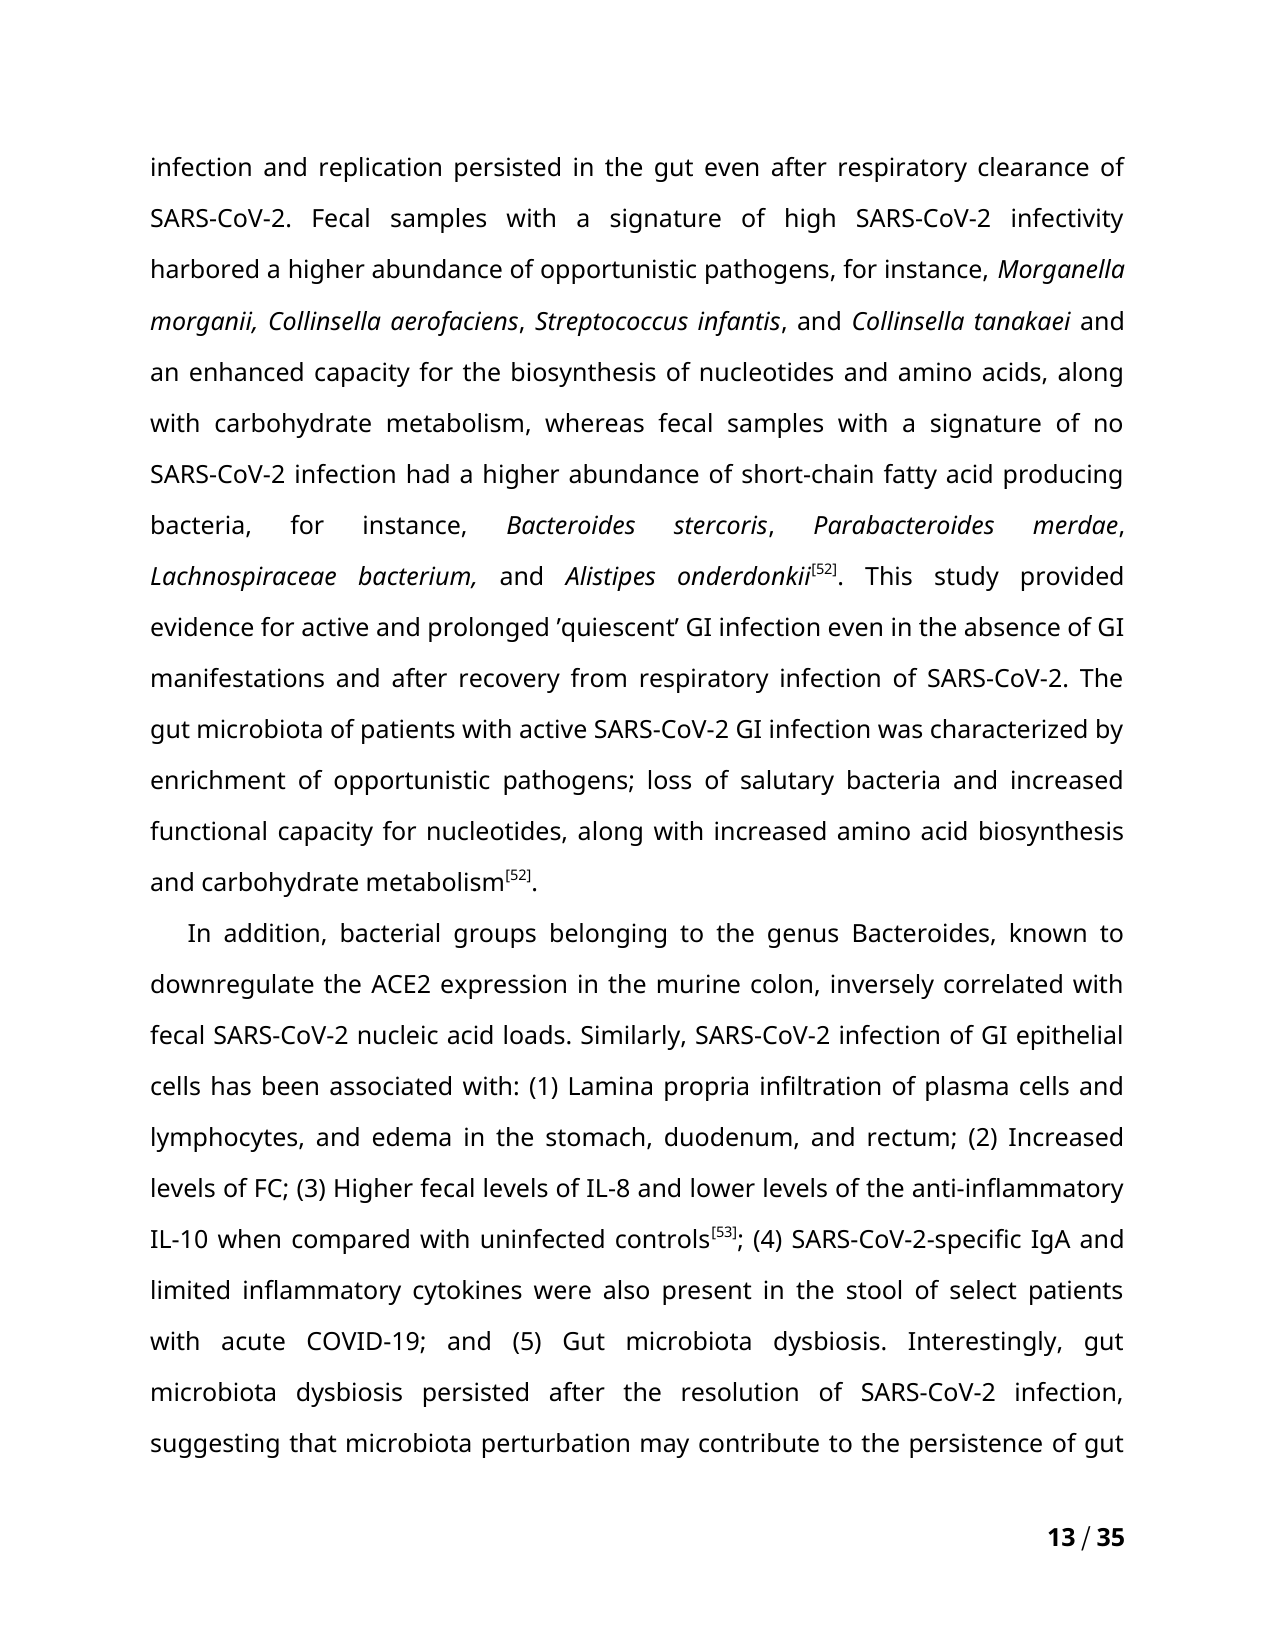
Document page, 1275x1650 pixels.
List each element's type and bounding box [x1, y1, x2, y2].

text [150, 150, 1125, 899]
text [150, 916, 1125, 1460]
